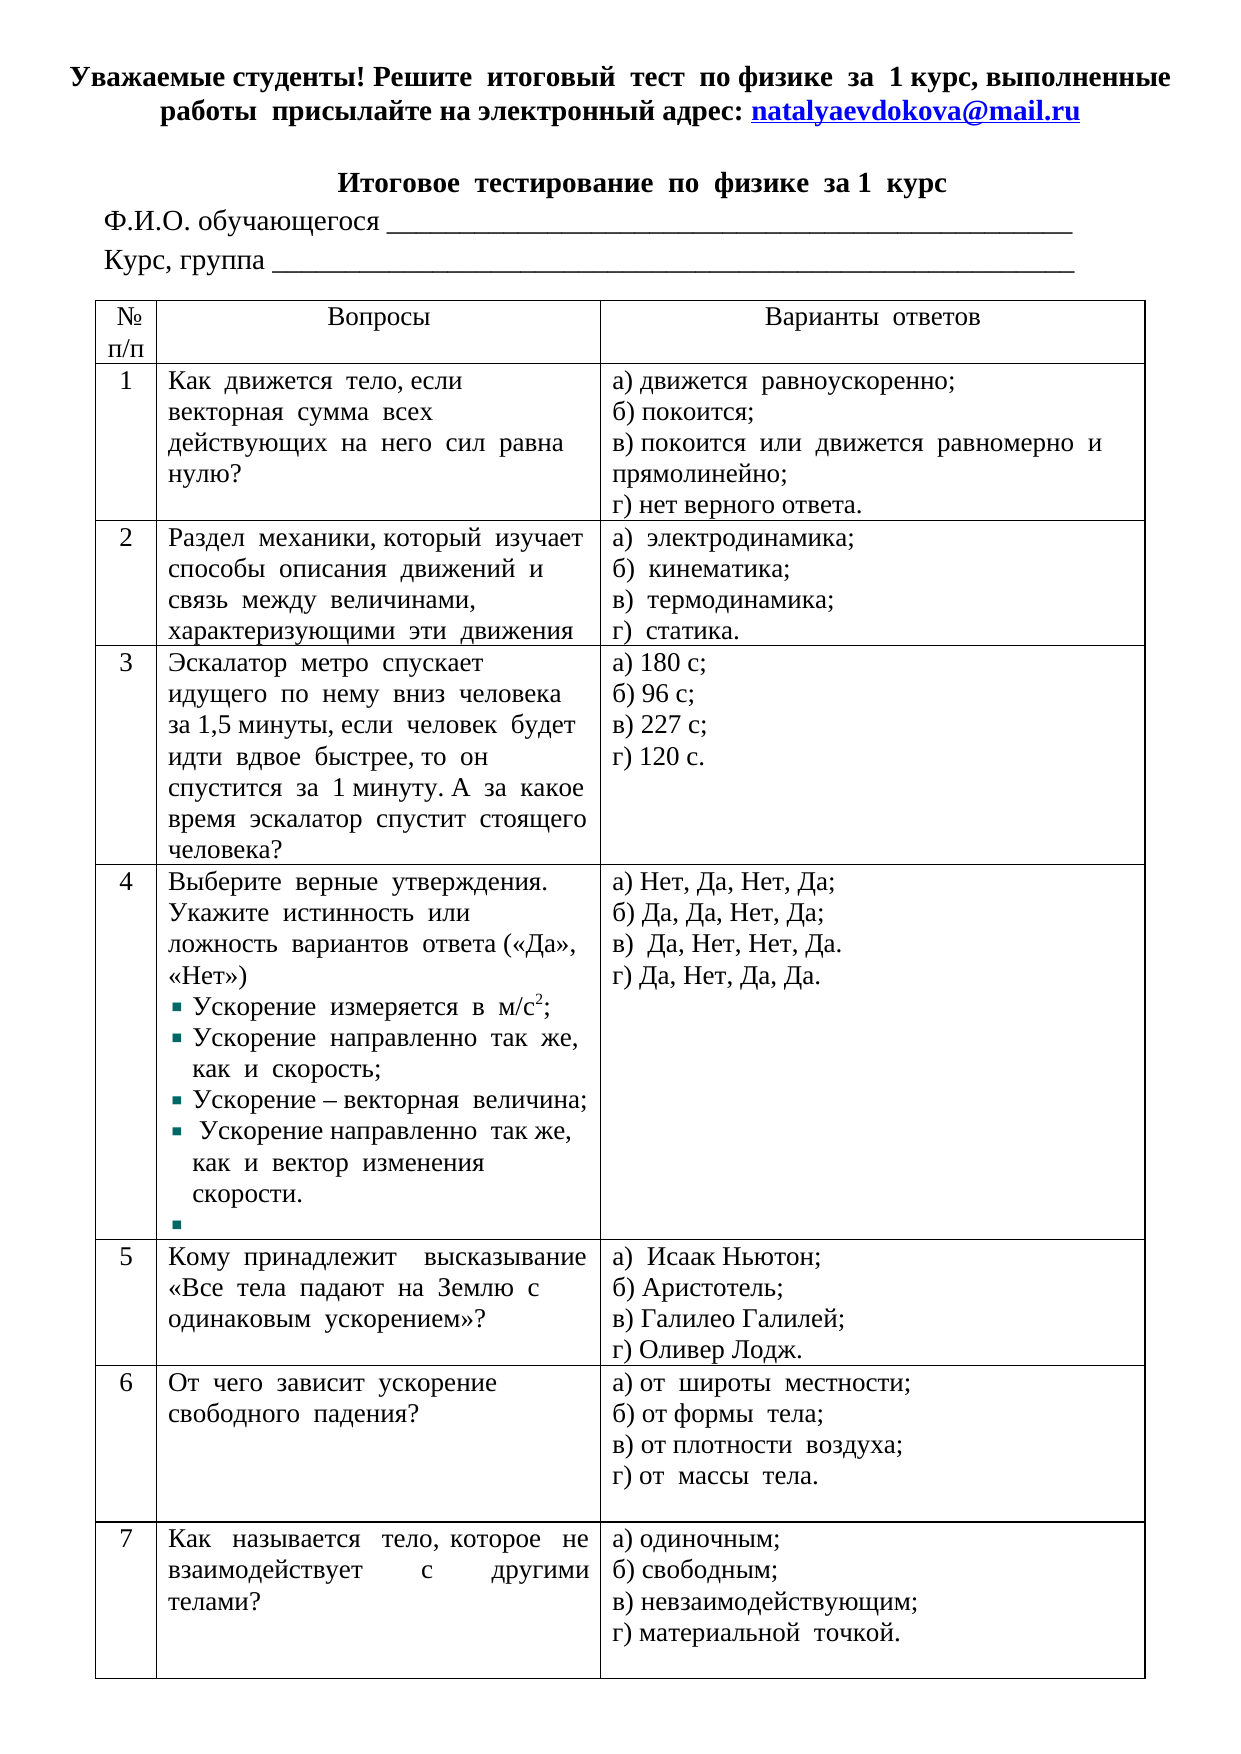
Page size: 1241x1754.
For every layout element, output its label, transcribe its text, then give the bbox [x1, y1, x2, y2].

picture [168, 1216, 186, 1234]
table_header № п/п [96, 301, 156, 363]
table_cell Эскалатор метро спускает идущего по нему вниз человека за 1,5 минуты, если человек будет идти вдвое быстрее, то он спустится за 1 минуту. А за какое время эскалатор спустит стоящего человека? [157, 646, 600, 864]
table_cell а) одиночным; б) свободным; в) невзаимодействующим; г) материальной точкой. [601, 1523, 1144, 1678]
table_cell 4 [96, 865, 156, 1239]
table_cell а) Исаак Ньютон; б) Аристотель; в) Галилео Галилей; г) Оливер Лодж. [601, 1240, 1144, 1365]
table_cell 1 [96, 364, 156, 519]
picture [168, 998, 186, 1016]
text Уважаемые студенты! Решите итоговый тест по физике за 1 курс, выполненные работы присылайте на электронный адрес: natalyaevdokova@mail.ru [59, 59, 1181, 126]
text Ф.И.О. обучающегося _______________________________________________ [103, 203, 1181, 237]
table_cell Как движется тело, если векторная сумма всех действующих на него сил равна нулю? [157, 364, 600, 519]
picture [168, 1029, 186, 1047]
text Курс, группа _______________________________________________________ [103, 242, 1181, 275]
table_cell 6 [96, 1366, 156, 1521]
table_cell 5 [96, 1240, 156, 1365]
table_cell а) электродинамика; б) кинематика; в) термодинамика; г) статика. [601, 521, 1144, 645]
table_cell Как называется тело, которое не взаимодействует с другими телами? [157, 1523, 600, 1678]
table_cell а) движется равноускоренно; б) покоится; в) покоится или движется равномерно и прямолинейно; г) нет верного ответа. [601, 364, 1144, 519]
table_cell 3 [96, 646, 156, 864]
table_cell а) Нет, Да, Нет, Да; б) Да, Да, Нет, Да; в) Да, Нет, Нет, Да. г) Да, Нет, Да, Да. [601, 865, 1144, 1239]
table_cell 2 [96, 521, 156, 645]
table_header Варианты ответов [601, 301, 1144, 363]
table_cell Выберите верные утверждения. Укажите истинность или ложность вариантов ответа («Да», «Нет») Ускорение измеряется в м/с2; Ускорение направленно так же, как и скорость; Ускорение – векторная величина; Ускорение направленно так же, как и вектор изменения скорости. [157, 865, 600, 1239]
text Итоговое тестирование по физике за 1 курс [103, 165, 1181, 198]
table_cell Кому принадлежит высказывание «Все тела падают на Землю с одинаковым ускорением»? [157, 1240, 600, 1365]
picture [168, 1092, 186, 1109]
table_header Вопросы [157, 301, 600, 363]
picture [168, 1123, 186, 1140]
table_cell 7 [96, 1523, 156, 1678]
table_cell Раздел механики, который изучает способы описания движений и связь между величинами, характеризующими эти движения [157, 521, 600, 645]
table_cell а) от широты местности; б) от формы тела; в) от плотности воздуха; г) от массы тела. [601, 1366, 1144, 1521]
table_cell а) 180 с; б) 96 с; в) 227 с; г) 120 с. [601, 646, 1144, 864]
table_cell От чего зависит ускорение свободного падения? [157, 1366, 600, 1521]
